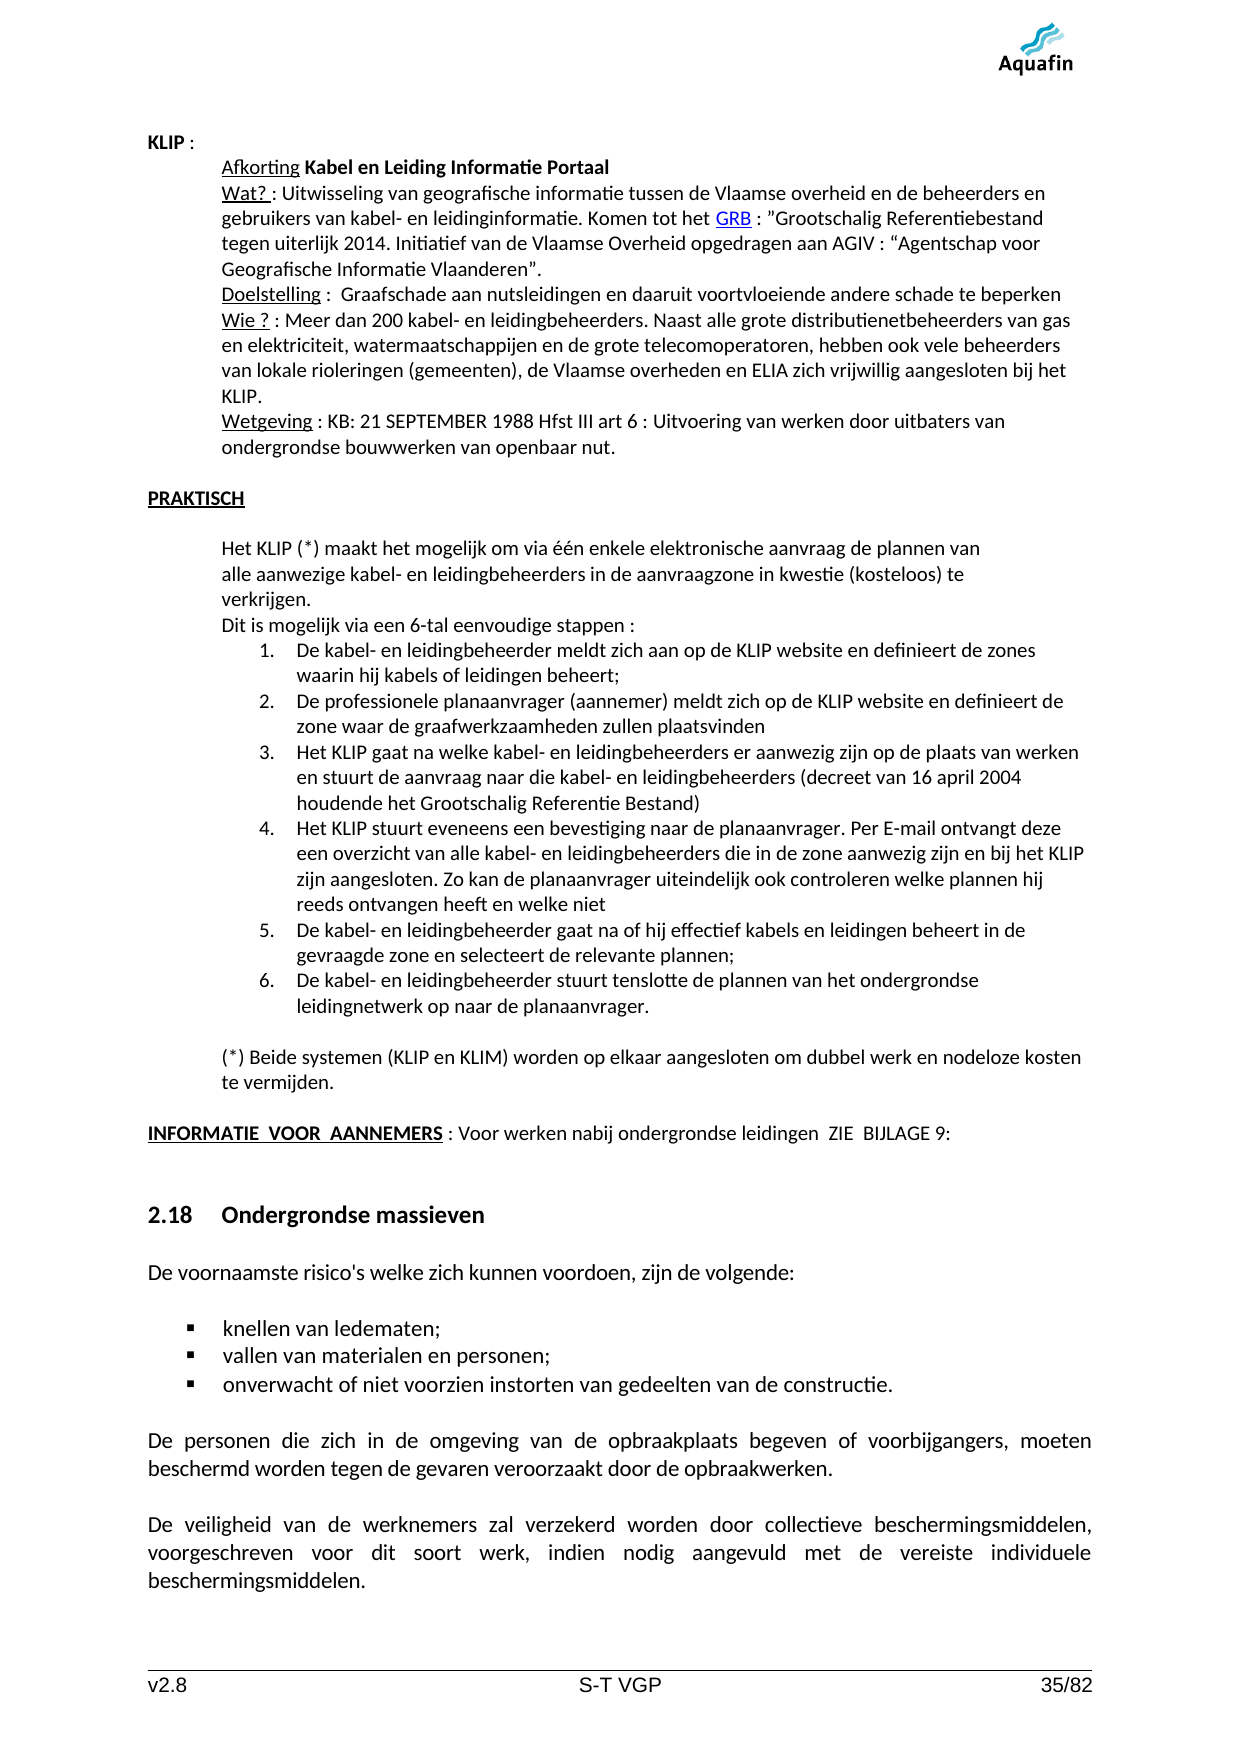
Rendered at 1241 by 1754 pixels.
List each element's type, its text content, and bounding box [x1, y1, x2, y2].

subtitle 2.18 Ondergrondse massieven [148, 1199, 1092, 1229]
text PRAKTISCH [148, 485, 1092, 510]
list Het KLIP stuurt eveneens een bevestiging naar de planaanvrager. Per E-mail ontvangt deze een overzicht van alle kabel- en leidingbeheerders die in de zone aanwezig zijn en bij het KLIP zijn aangesloten. Zo kan de planaanvrager uiteindelijk ook controleren welke plannen hij reeds ontvangen heeft en welke niet [259, 815, 1092, 917]
picture [984, 14, 1086, 90]
list De kabel- en leidingbeheerder stuurt tenslotte de plannen van het ondergrondse leidingnetwerk op naar de planaanvrager. [259, 968, 1092, 1018]
text (*) Beide systemen (KLIP en KLIM) worden op elkaar aangesloten om dubbel werk en nodeloze kosten te vermijden. [221, 1044, 1092, 1095]
text verkrijgen. [221, 586, 1092, 612]
text De personen die zich in de omgeving van de opbraakplaats begeven of voorbijgangers, moeten beschermd worden tegen de gevaren veroorzaakt door de opbraakwerken. [148, 1426, 1092, 1482]
list vallen van materialen en personen; [185, 1342, 1092, 1370]
text De voornaamste risico's welke zich kunnen voordoen, zijn de volgende: [148, 1258, 1092, 1286]
list knellen van ledematen; [185, 1314, 1092, 1342]
text Wat? : Uitwisseling van geografische informatie tussen de Vlaamse overheid en de beheerders en gebruikers van kabel- en leidinginformatie. Komen tot het GRB : ”Grootschalig Referentiebestand tegen uiterlijk 2014. Initiatief van de Vlaamse Overheid opgedragen aan AGIV : “Agentschap voor Geografische Informatie Vlaanderen”. [221, 180, 1092, 281]
text Wetgeving : KB: 21 SEPTEMBER 1988 Hfst III art 6 : Uitvoering van werken door uitbaters van ondergrondse bouwwerken van openbaar nut. [221, 408, 1092, 459]
text KLIP : [148, 129, 1092, 154]
list De kabel- en leidingbeheerder meldt zich aan op de KLIP website en definieert de zones waarin hij kabels of leidingen beheert; [259, 637, 1092, 688]
list De kabel- en leidingbeheerder gaat na of hij effectief kabels en leidingen beheert in de gevraagde zone en selecteert de relevante plannen; [259, 917, 1092, 968]
text Doelstelling : Graafschade aan nutsleidingen en daaruit voortvloeiende andere schade te beperken [221, 281, 1092, 307]
list De professionele planaanvrager (aannemer) meldt zich op de KLIP website en definieert de zone waar de graafwerkzaamheden zullen plaatsvinden [259, 688, 1092, 739]
list Het KLIP gaat na welke kabel- en leidingbeheerders er aanwezig zijn op de plaats van werken en stuurt de aanvraag naar die kabel- en leidingbeheerders (decreet van 16 april 2004 houdende het Grootschalig Referentie Bestand) [259, 739, 1092, 815]
text Het KLIP (*) maakt het mogelijk om via één enkele elektronische aanvraag de plannen van [221, 536, 1092, 561]
text Dit is mogelijk via een 6-tal eenvoudige stappen : [221, 612, 1092, 637]
text INFORMATIE VOOR AANNEMERS : Voor werken nabij ondergrondse leidingen ZIE BIJLAGE 9: [148, 1120, 1092, 1146]
text De veiligheid van de werknemers zal verzekerd worden door collectieve beschermingsmiddelen, voorgeschreven voor dit soort werk, indien nodig aangevuld met de vereiste individuele beschermingsmiddelen. [148, 1510, 1092, 1594]
text Wie ? : Meer dan 200 kabel- en leidingbeheerders. Naast alle grote distributienetbeheerders van gas en elektriciteit, watermaatschappijen en de grote telecomoperatoren, hebben ook vele beheerders van lokale rioleringen (gemeenten), de Vlaamse overheden en ELIA zich vrijwillig aangesloten bij het KLIP. [221, 307, 1092, 408]
text Afkorting Kabel en Leiding Informatie Portaal [221, 154, 1092, 180]
text alle aanwezige kabel- en leidingbeheerders in de aanvraagzone in kwestie (kosteloos) te [221, 561, 1092, 586]
list onverwacht of niet voorzien instorten van gedeelten van de constructie. [185, 1370, 1092, 1398]
